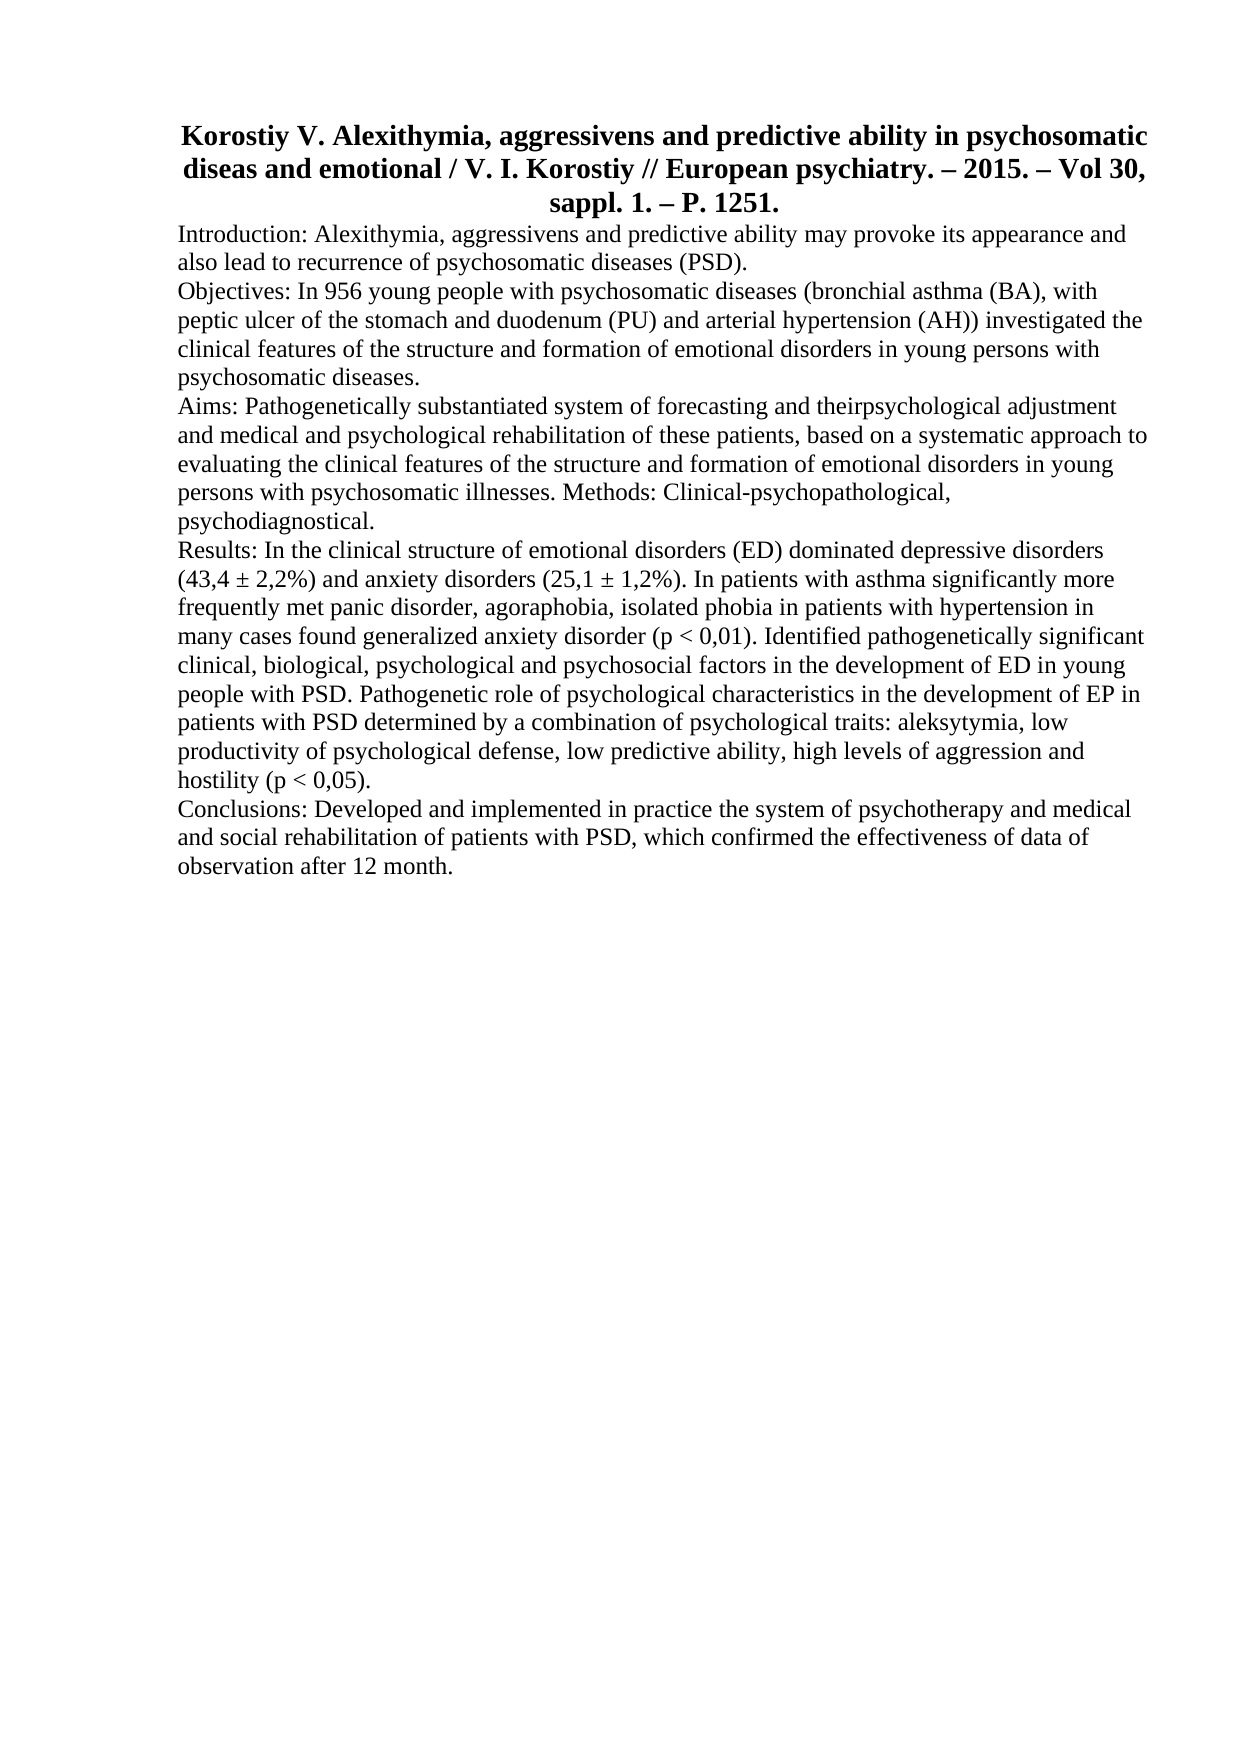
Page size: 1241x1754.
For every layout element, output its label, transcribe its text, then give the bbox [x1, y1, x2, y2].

text Korostiy V. Alexithymia, aggressivens and predictive ability in psychosomatic diseas and emotional / V. I. Korostiy // European psychiatry. – 2015. – Vol 30, sappl. 1. – P. 1251. [177, 118, 1152, 219]
text Objectives: In 956 young people with psychosomatic diseases (bronchial asthma (BA), with peptic ulcer of the stomach and duodenum (PU) and arterial hypertension (AH)) investigated the clinical features of the structure and formation of emotional disorders in young persons with psychosomatic diseases. [177, 276, 1152, 391]
text Aims: Pathogenetically substantiated system of forecasting and theirpsychological adjustment and medical and psychological rehabilitation of these patients, based on a systematic approach to evaluating the clinical features of the structure and formation of emotional disorders in young persons with psychosomatic illnesses. Methods: Clinical-psychopathological, psychodiagnostical. [177, 391, 1152, 535]
text Introduction: Alexithymia, aggressivens and predictive ability may provoke its appearance and also lead to recurrence of psychosomatic diseases (PSD). [177, 219, 1152, 276]
text Results: In the clinical structure of emotional disorders (ED) dominated depressive disorders (43,4 ± 2,2%) and anxiety disorders (25,1 ± 1,2%). In patients with asthma significantly more frequently met panic disorder, agoraphobia, isolated phobia in patients with hypertension in many cases found generalized anxiety disorder (p < 0,01). Identified pathogenetically significant clinical, biological, psychological and psychosocial factors in the development of ED in young people with PSD. Pathogenetic role of psychological characteristics in the development of EP in patients with PSD determined by a combination of psychological traits: aleksytymia, low productivity of psychological defense, low predictive ability, high levels of aggression and hostility (p < 0,05). [177, 535, 1152, 794]
text Conclusions: Developed and implemented in practice the system of psychotherapy and medical and social rehabilitation of patients with PSD, which confirmed the effectiveness of data of observation after 12 month. [177, 794, 1152, 880]
